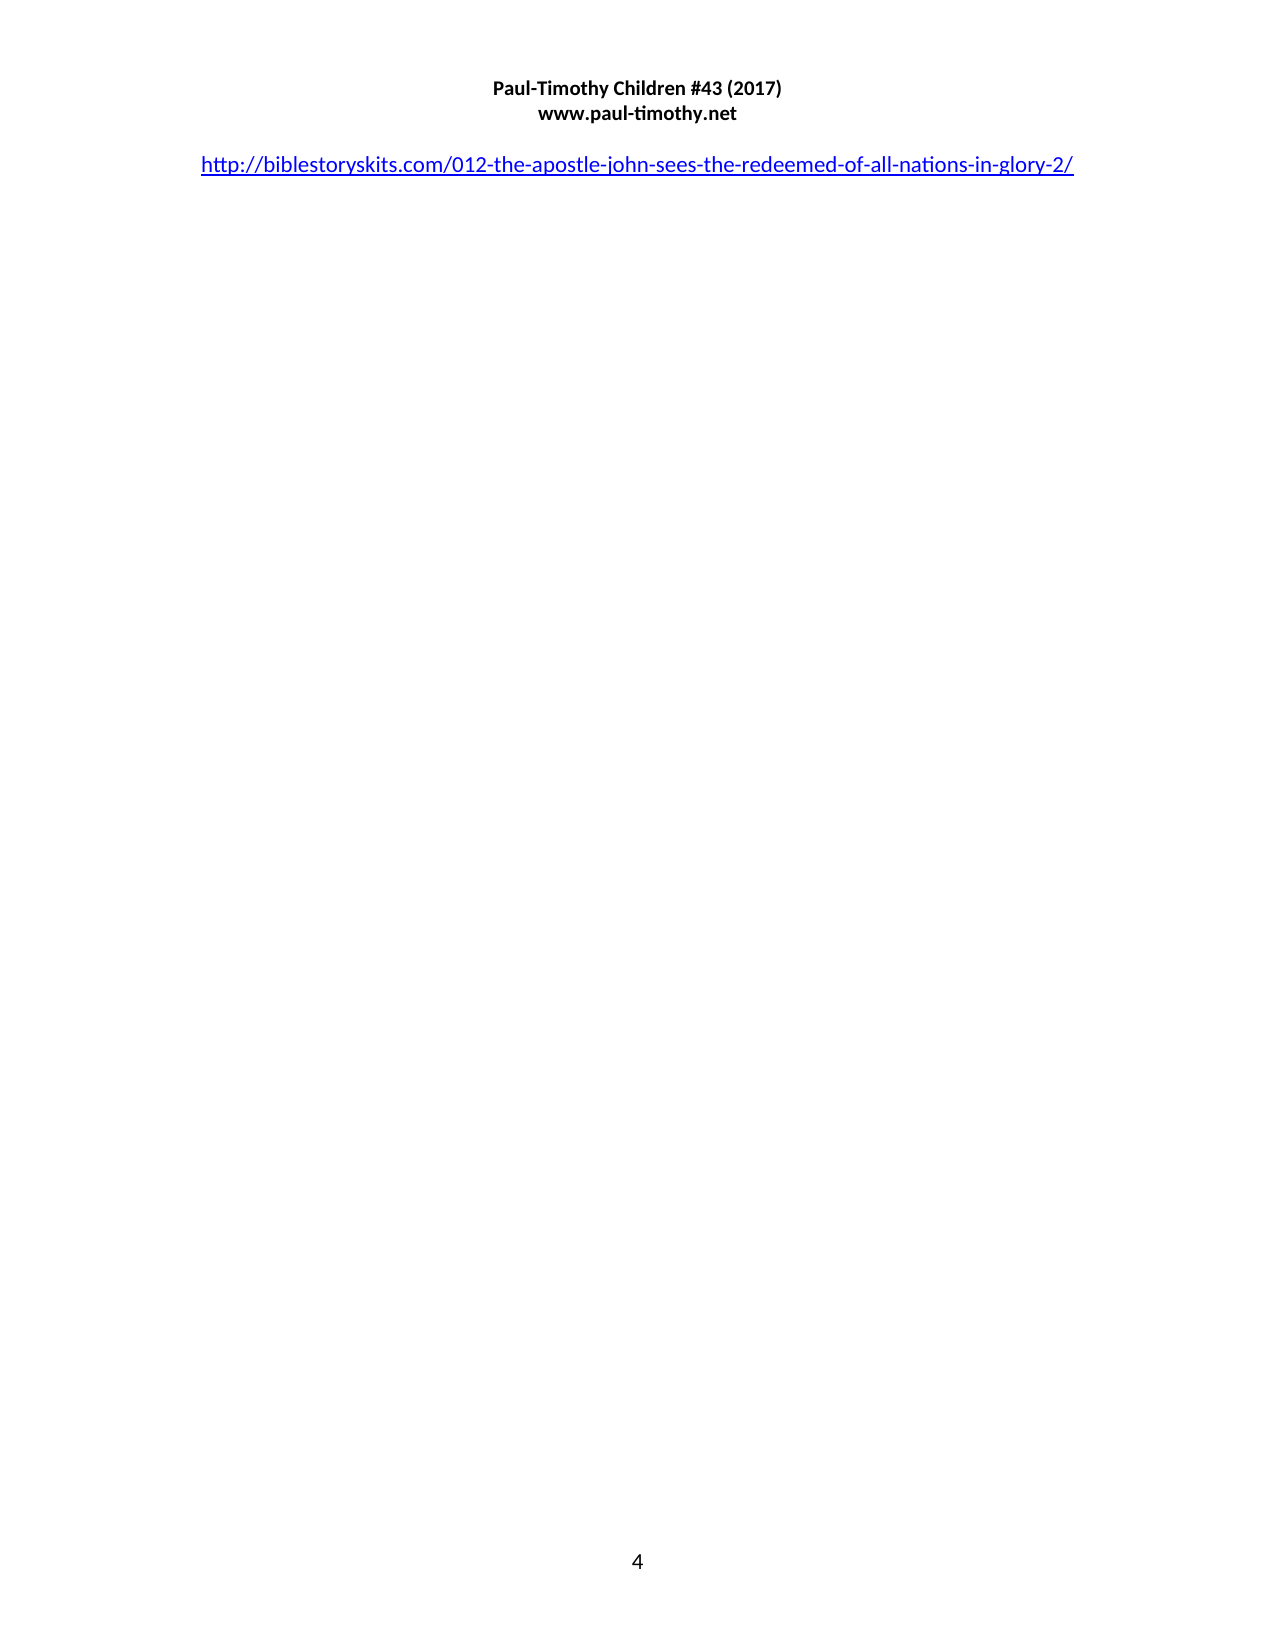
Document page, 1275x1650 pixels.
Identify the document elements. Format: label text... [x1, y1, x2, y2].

text http://biblestoryskits.com/012-the-apostle-john-sees-the-redeemed-of-all-nations-in-glory-2/ [150, 150, 1125, 178]
